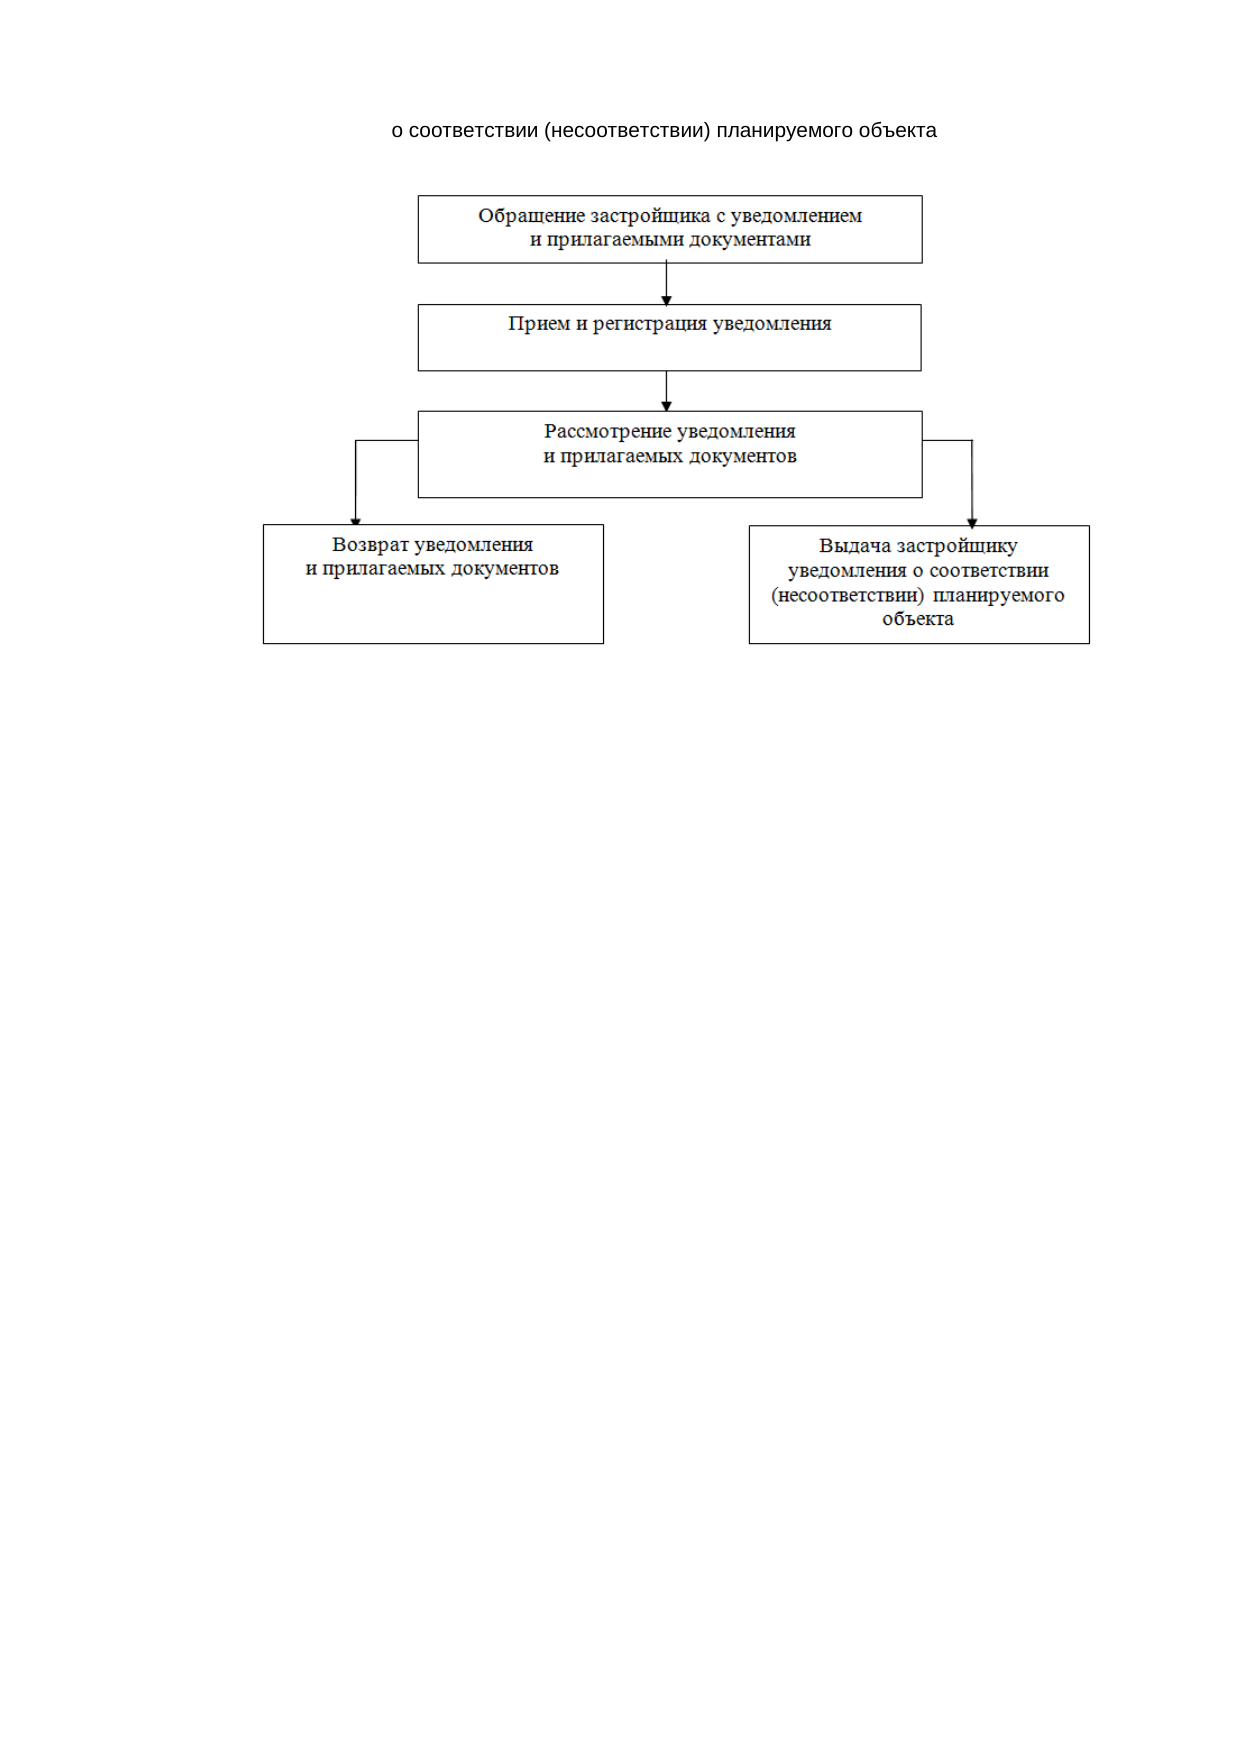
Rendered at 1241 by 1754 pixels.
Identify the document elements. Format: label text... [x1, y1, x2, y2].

text о соответствии (несоответствии) планируемого объекта [177, 118, 1152, 142]
picture [199, 166, 1126, 697]
